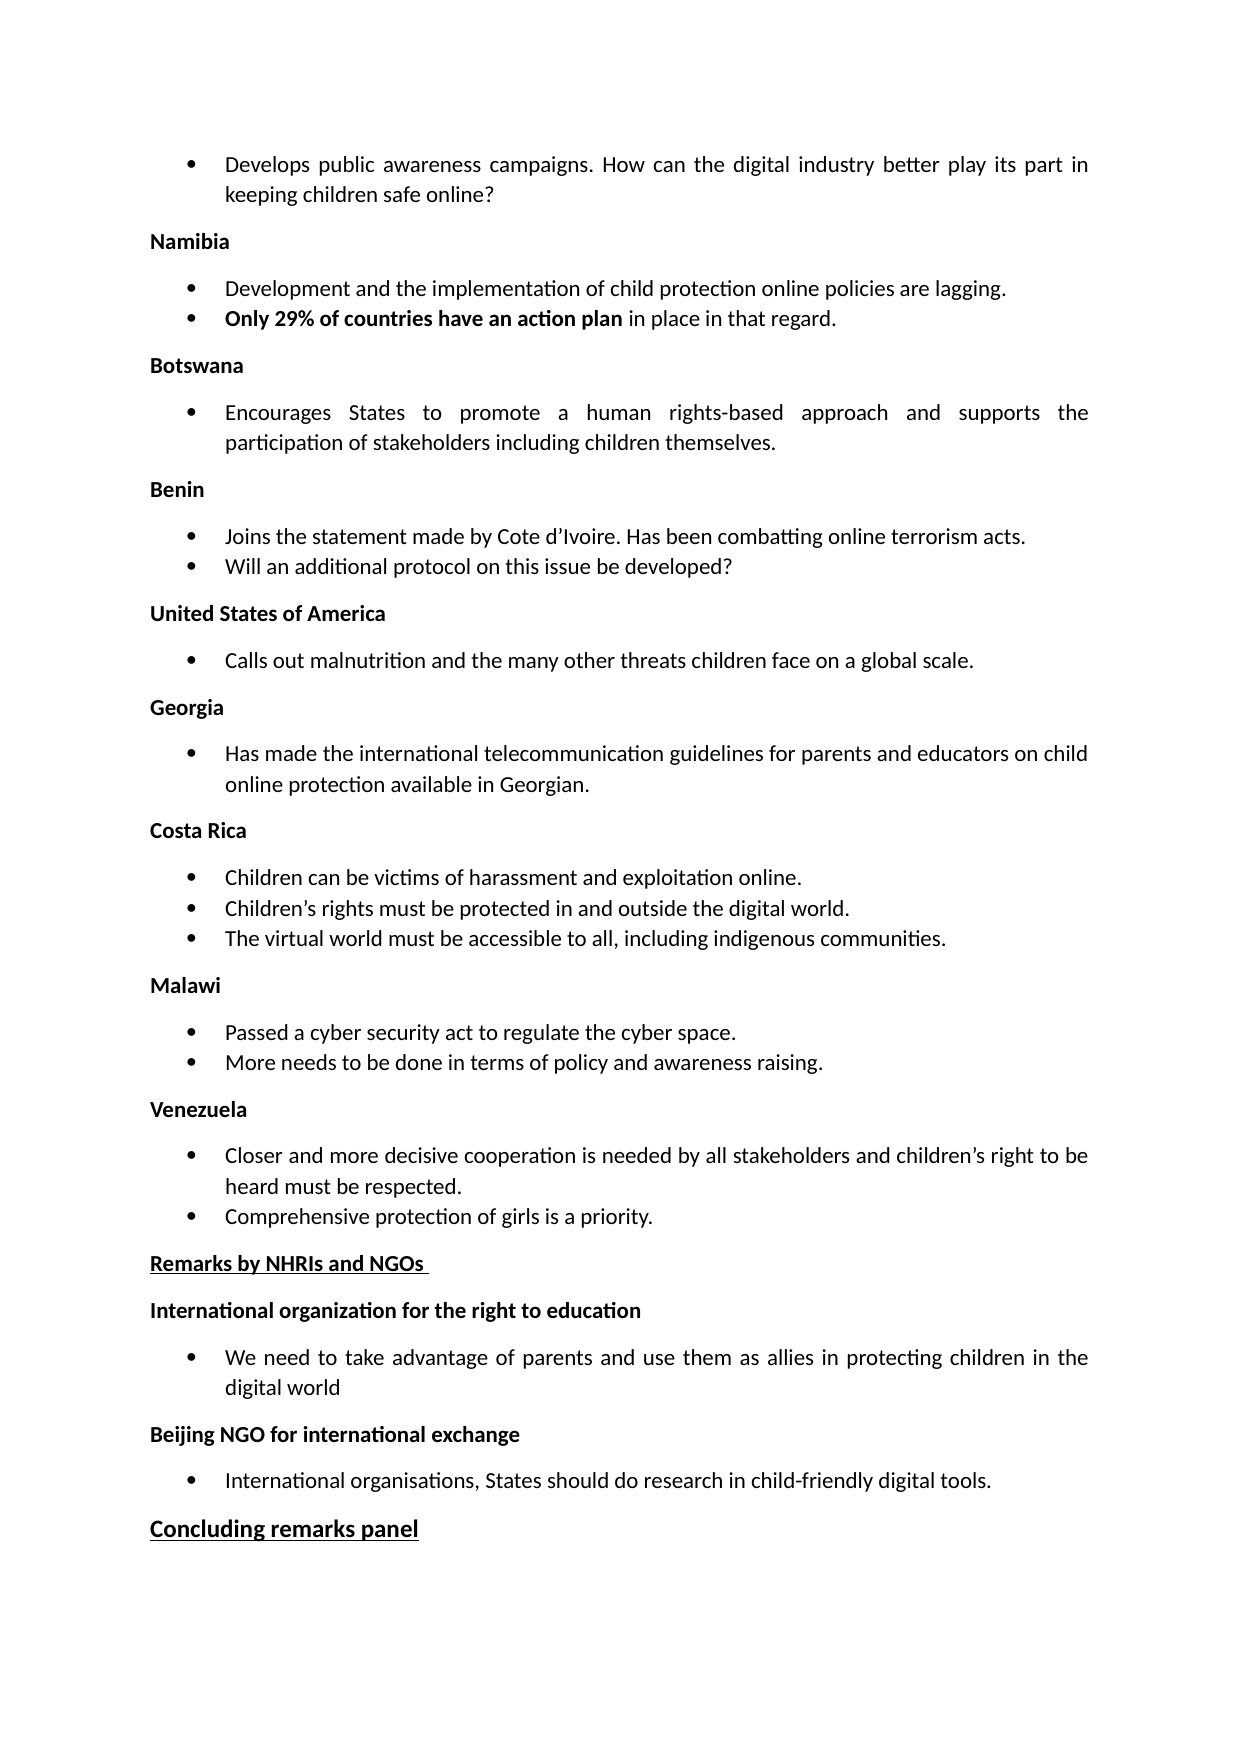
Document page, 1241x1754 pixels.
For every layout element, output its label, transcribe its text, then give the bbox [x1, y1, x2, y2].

list Children’s rights must be protected in and outside the digital world. [187, 894, 1090, 922]
list Development and the implementation of child protection online policies are lagging. [187, 274, 1090, 302]
list The virtual world must be accessible to all, including indigenous communities. [187, 924, 1090, 952]
text Beijing NGO for international exchange [150, 1420, 1090, 1448]
list Has made the international telecommunication guidelines for parents and educators on child online protection available in Georgian. [187, 739, 1090, 798]
text Georgia [150, 693, 1090, 721]
list International organisations, States should do research in child-friendly digital tools. [187, 1467, 1090, 1495]
text Venezuela [150, 1095, 1090, 1123]
list Children can be victims of harassment and exploitation online. [187, 863, 1090, 892]
text Benin [150, 475, 1090, 503]
text Remarks by NHRIs and NGOs [150, 1249, 1090, 1277]
list Passed a cyber security act to regulate the cyber space. [187, 1018, 1090, 1046]
list Only 29% of countries have an action plan in place in that regard. [187, 304, 1090, 332]
list Encourages States to promote a human rights-based approach and supports the participation of stakeholders including children themselves. [187, 398, 1090, 456]
text United States of America [150, 599, 1090, 627]
text International organization for the right to education [150, 1296, 1090, 1324]
list Calls out malnutrition and the many other threats children face on a global scale. [187, 646, 1090, 674]
list Joins the statement made by Cote d’Ivoire. Has been combatting online terrorism acts. [187, 522, 1090, 550]
text Concluding remarks panel [150, 1513, 1090, 1544]
list We need to take advantage of parents and use them as allies in protecting children in the digital world [187, 1343, 1090, 1401]
list Comprehensive protection of girls is a priority. [187, 1202, 1090, 1230]
text Costa Rica [150, 817, 1090, 845]
list Develops public awareness campaigns. How can the digital industry better play its part in keeping children safe online? [187, 150, 1090, 208]
list Will an additional protocol on this issue be developed? [187, 552, 1090, 580]
text Botswana [150, 351, 1090, 379]
list Closer and more decisive cooperation is needed by all stakeholders and children’s right to be heard must be respected. [187, 1142, 1090, 1200]
text Namibia [150, 227, 1090, 255]
list More needs to be done in terms of policy and awareness raising. [187, 1048, 1090, 1076]
text Malawi [150, 971, 1090, 999]
